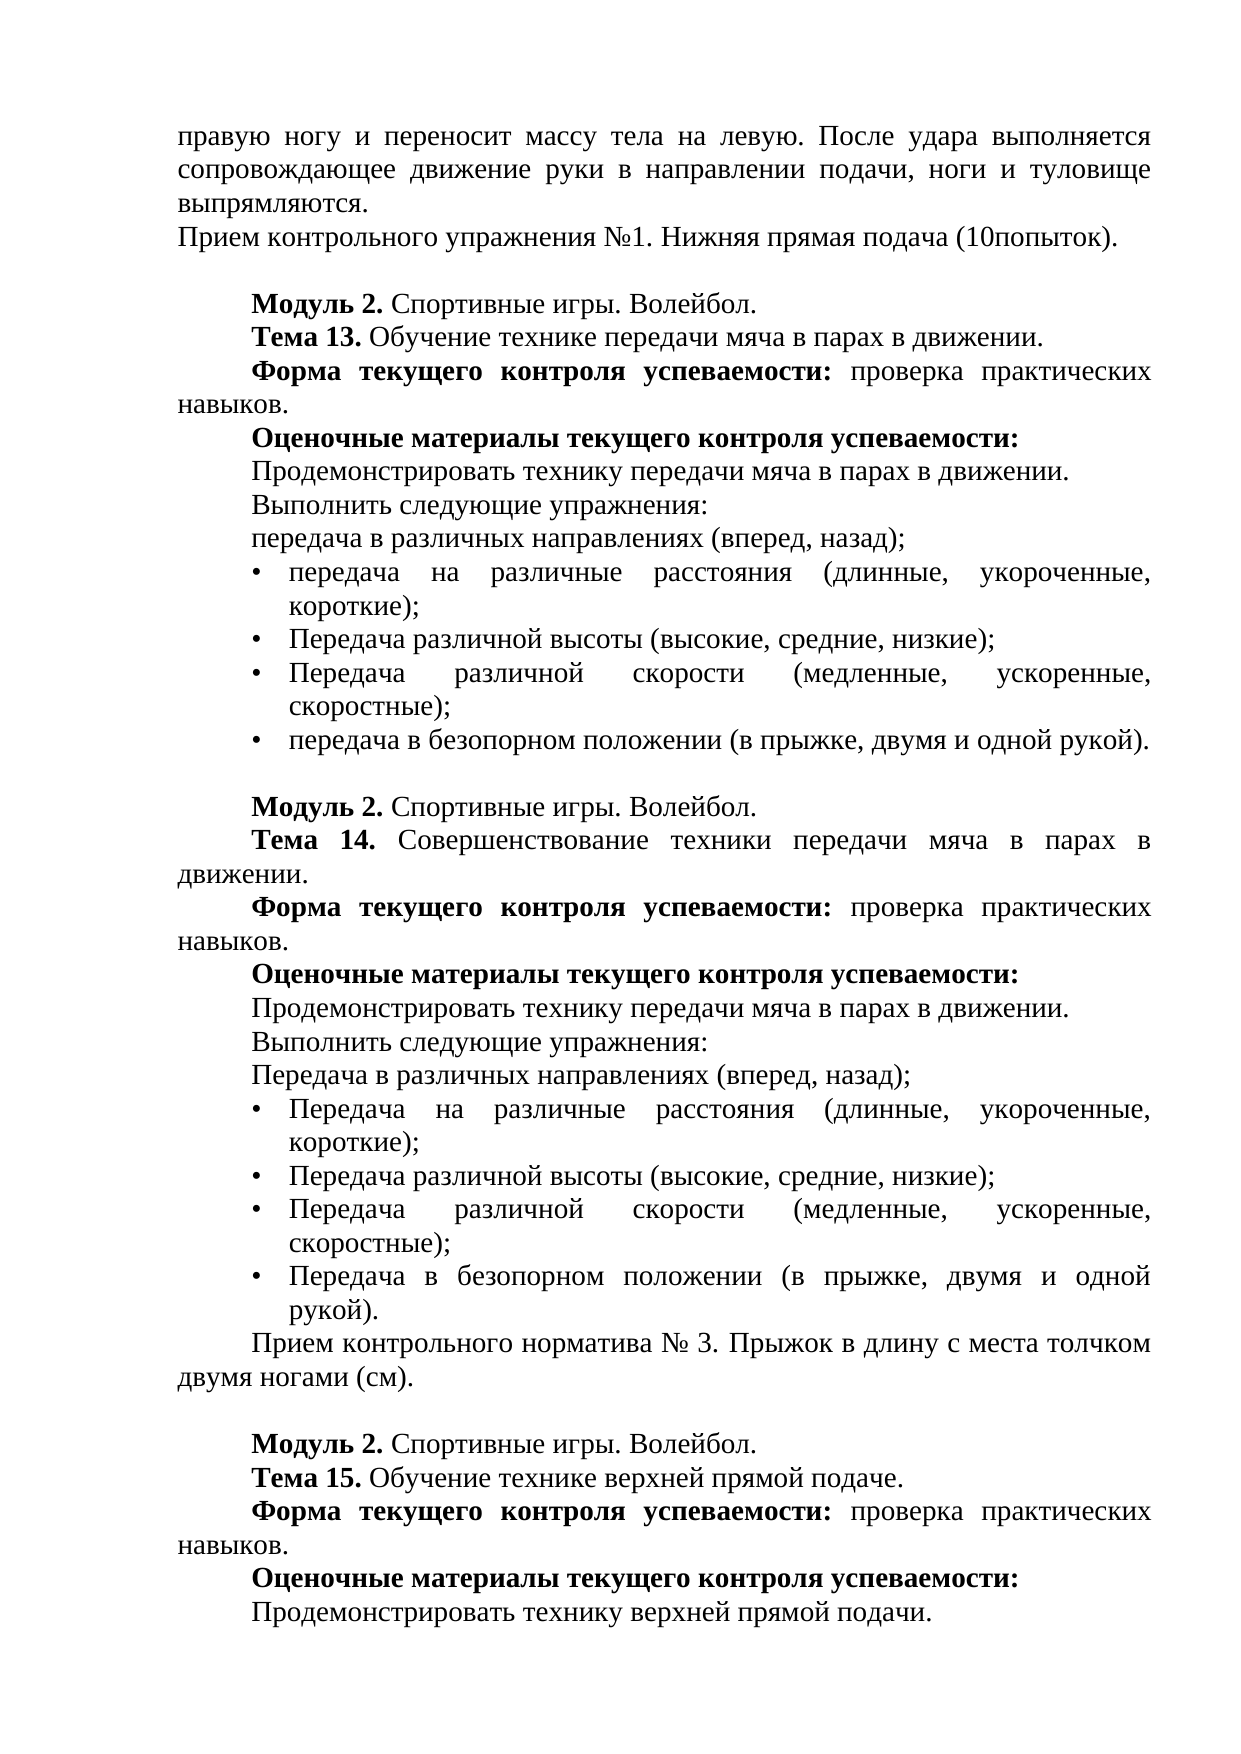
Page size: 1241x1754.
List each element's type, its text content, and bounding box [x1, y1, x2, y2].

text Форма текущего контроля успеваемости: проверка практических навыков. [177, 889, 1152, 957]
text Прием контрольного норматива № 3. Прыжок в длину с места толчком двумя ногами (см). [177, 1326, 1152, 1393]
text Продемонстрировать технику верхней прямой подачи. [177, 1594, 1152, 1627]
text Модуль 2. Спортивные игры. Волейбол. [177, 286, 1152, 319]
list передача на различные расстояния (длинные, укороченные, короткие); [251, 554, 1152, 621]
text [177, 118, 1152, 219]
text Выполнить следующие упражнения: [177, 487, 1152, 521]
text Тема 13. Обучение технике передачи мяча в парах в движении. [177, 319, 1152, 353]
text Тема 15. Обучение технике верхней прямой подаче. [177, 1460, 1152, 1493]
text Форма текущего контроля успеваемости: проверка практических навыков. [177, 1493, 1152, 1560]
text Продемонстрировать технику передачи мяча в парах в движении. [177, 453, 1152, 487]
text Форма текущего контроля успеваемости: проверка практических навыков. [177, 353, 1152, 420]
list Передача на различные расстояния (длинные, укороченные, короткие); [251, 1091, 1152, 1158]
text передача в различных направлениях (вперед, назад); [177, 521, 1152, 554]
list Передача различной высоты (высокие, средние, низкие); [251, 621, 1152, 655]
list Передача различной высоты (высокие, средние, низкие); [251, 1158, 1152, 1191]
list Передача в безопорном положении (в прыжке, двумя и одной рукой). [251, 1258, 1152, 1326]
text Оценочные материалы текущего контроля успеваемости: [177, 420, 1152, 453]
text Тема 14. Совершенствование техники передачи мяча в парах в движении. [177, 822, 1152, 889]
text Выполнить следующие упражнения: [177, 1024, 1152, 1057]
text Передача в различных направлениях (вперед, назад); [177, 1057, 1152, 1091]
list передача в безопорном положении (в прыжке, двумя и одной рукой). [251, 722, 1152, 755]
text Продемонстрировать технику передачи мяча в парах в движении. [177, 990, 1152, 1024]
text Оценочные материалы текущего контроля успеваемости: [177, 957, 1152, 990]
text Модуль 2. Спортивные игры. Волейбол. [177, 789, 1152, 822]
text Прием контрольного упражнения №1. Нижняя прямая подача (10попыток). [177, 219, 1152, 252]
text Оценочные материалы текущего контроля успеваемости: [177, 1560, 1152, 1594]
list Передача различной скорости (медленные, ускоренные, скоростные); [251, 655, 1152, 722]
text Модуль 2. Спортивные игры. Волейбол. [177, 1426, 1152, 1460]
list Передача различной скорости (медленные, ускоренные, скоростные); [251, 1191, 1152, 1258]
